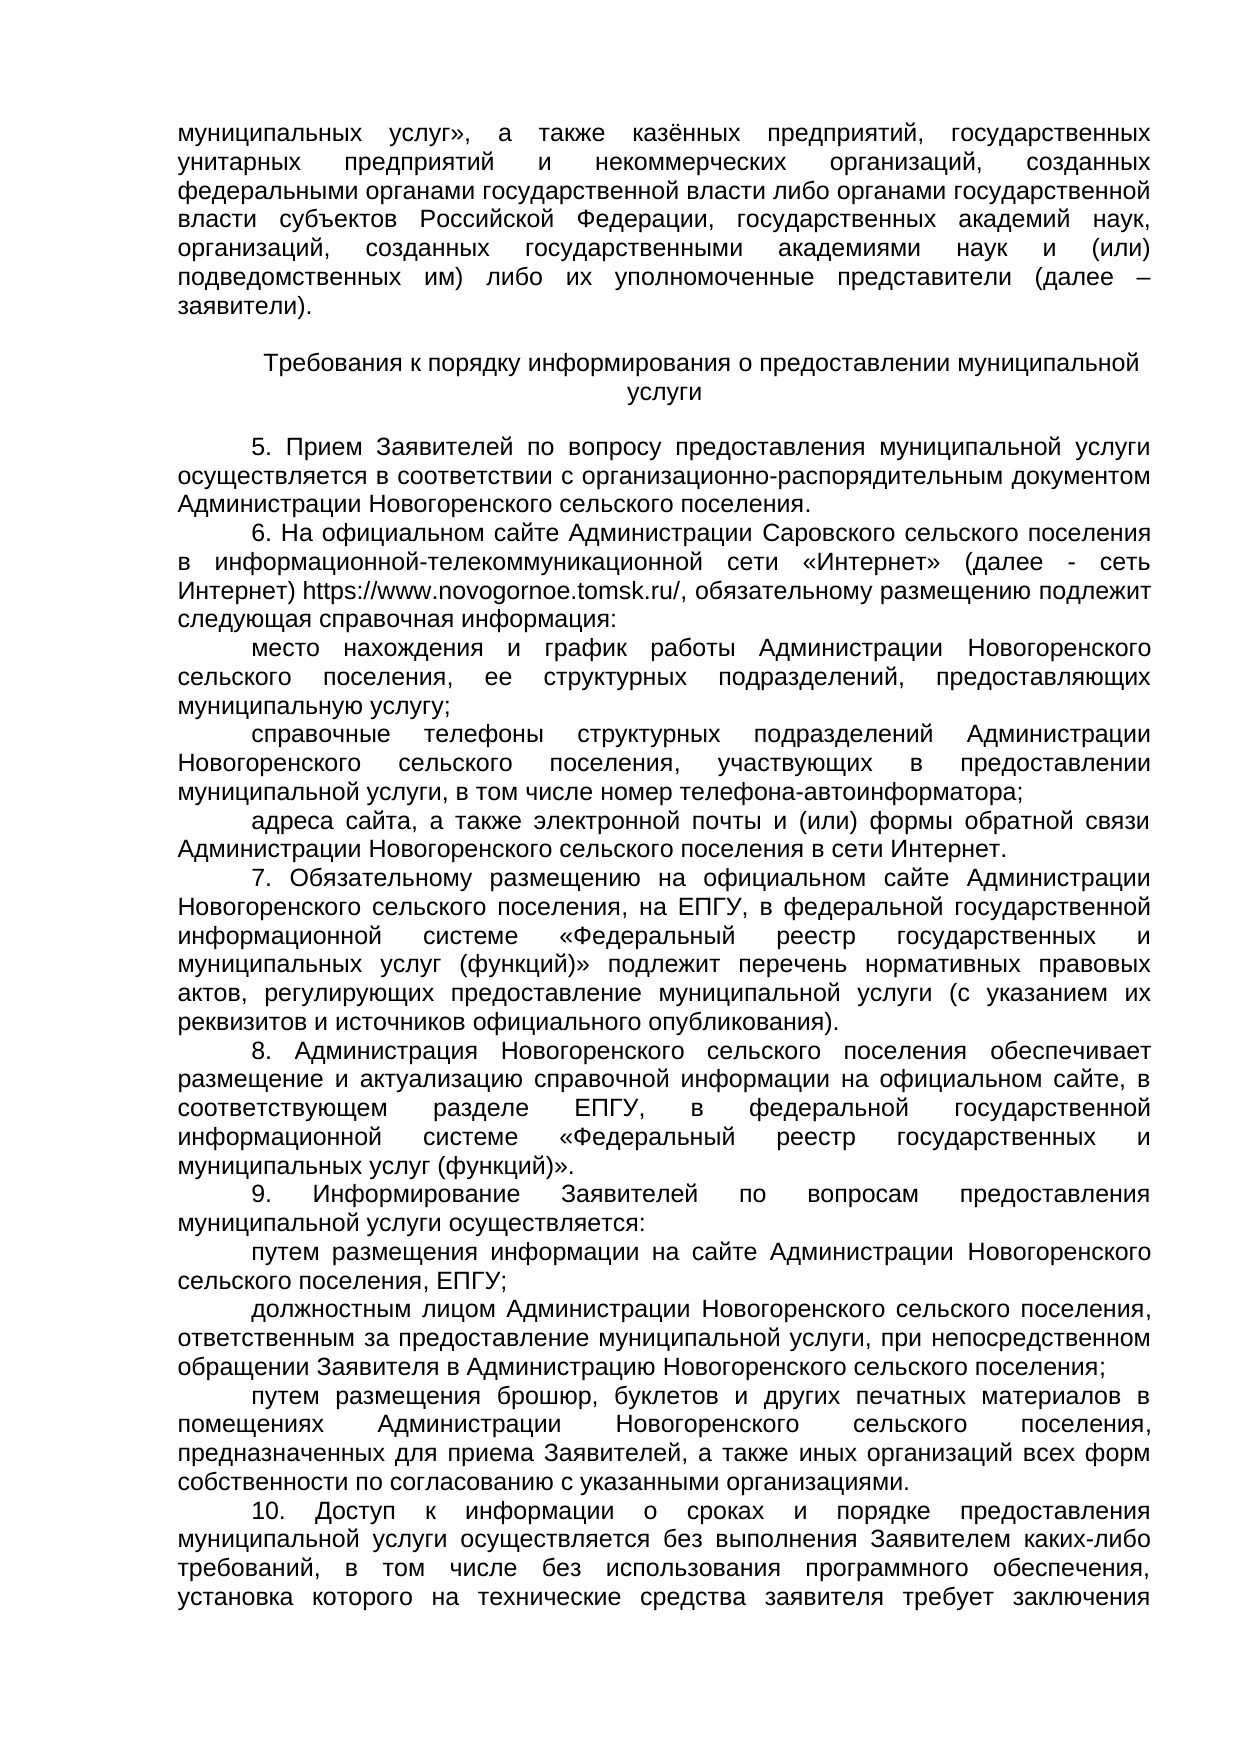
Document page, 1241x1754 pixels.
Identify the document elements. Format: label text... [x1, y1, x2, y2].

text справочные телефоны структурных подразделений Администрации Новогоренского сельского поселения, участвующих в предоставлении муниципальной услуги, в том числе номер телефона-автоинформатора; [177, 719, 1152, 806]
text 5. Прием Заявителей по вопросу предоставления муниципальной услуги осуществляется в соответствии с организационно-распорядительным документом Администрации Новогоренского сельского поселения. [177, 432, 1152, 518]
text место нахождения и график работы Администрации Новогоренского сельского поселения, ее структурных подразделений, предоставляющих муниципальную услугу; [177, 633, 1152, 719]
text 9. Информирование Заявителей по вопросам предоставления муниципальной услуги осуществляется: [177, 1179, 1152, 1237]
text 8. Администрация Новогоренского сельского поселения обеспечивает размещение и актуализацию справочной информации на официальном сайте, в соответствующем разделе ЕПГУ, в федеральной государственной информационной системе «Федеральный реестр государственных и муниципальных услуг (функций)». [177, 1036, 1152, 1179]
text путем размещения брошюр, буклетов и других печатных материалов в помещениях Администрации Новогоренского сельского поселения, предназначенных для приема Заявителей, а также иных организаций всех форм собственности по согласованию с указанными организациями. [177, 1381, 1152, 1496]
text 7. Обязательному размещению на официальном сайте Администрации Новогоренского сельского поселения, на ЕПГУ, в федеральной государственной информационной системе «Федеральный реестр государственных и муниципальных услуг (функций)» подлежит перечень нормативных правовых актов, регулирующих предоставление муниципальной услуги (с указанием их реквизитов и источников официального опубликования). [177, 863, 1152, 1036]
text должностным лицом Администрации Новогоренского сельского поселения, ответственным за предоставление муниципальной услуги, при непосредственном обращении Заявителя в Администрацию Новогоренского сельского поселения; [177, 1294, 1152, 1381]
text путем размещения информации на сайте Администрации Новогоренского сельского поселения, ЕПГУ; [177, 1237, 1152, 1294]
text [177, 118, 1152, 319]
text адреса сайта, а также электронной почты и (или) формы обратной связи Администрации Новогоренского сельского поселения в сети Интернет. [177, 806, 1152, 863]
text 6. На официальном сайте Администрации Саровского сельского поселения в информационной-телекоммуникационной сети «Интернет» (далее - сеть Интернет) https://www.novogornoe.tomsk.ru/, обязательному размещению подлежит следующая справочная информация: [177, 518, 1152, 633]
text Требования к порядку информирования о предоставлении муниципальной услуги [177, 348, 1152, 406]
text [177, 1496, 1152, 1611]
